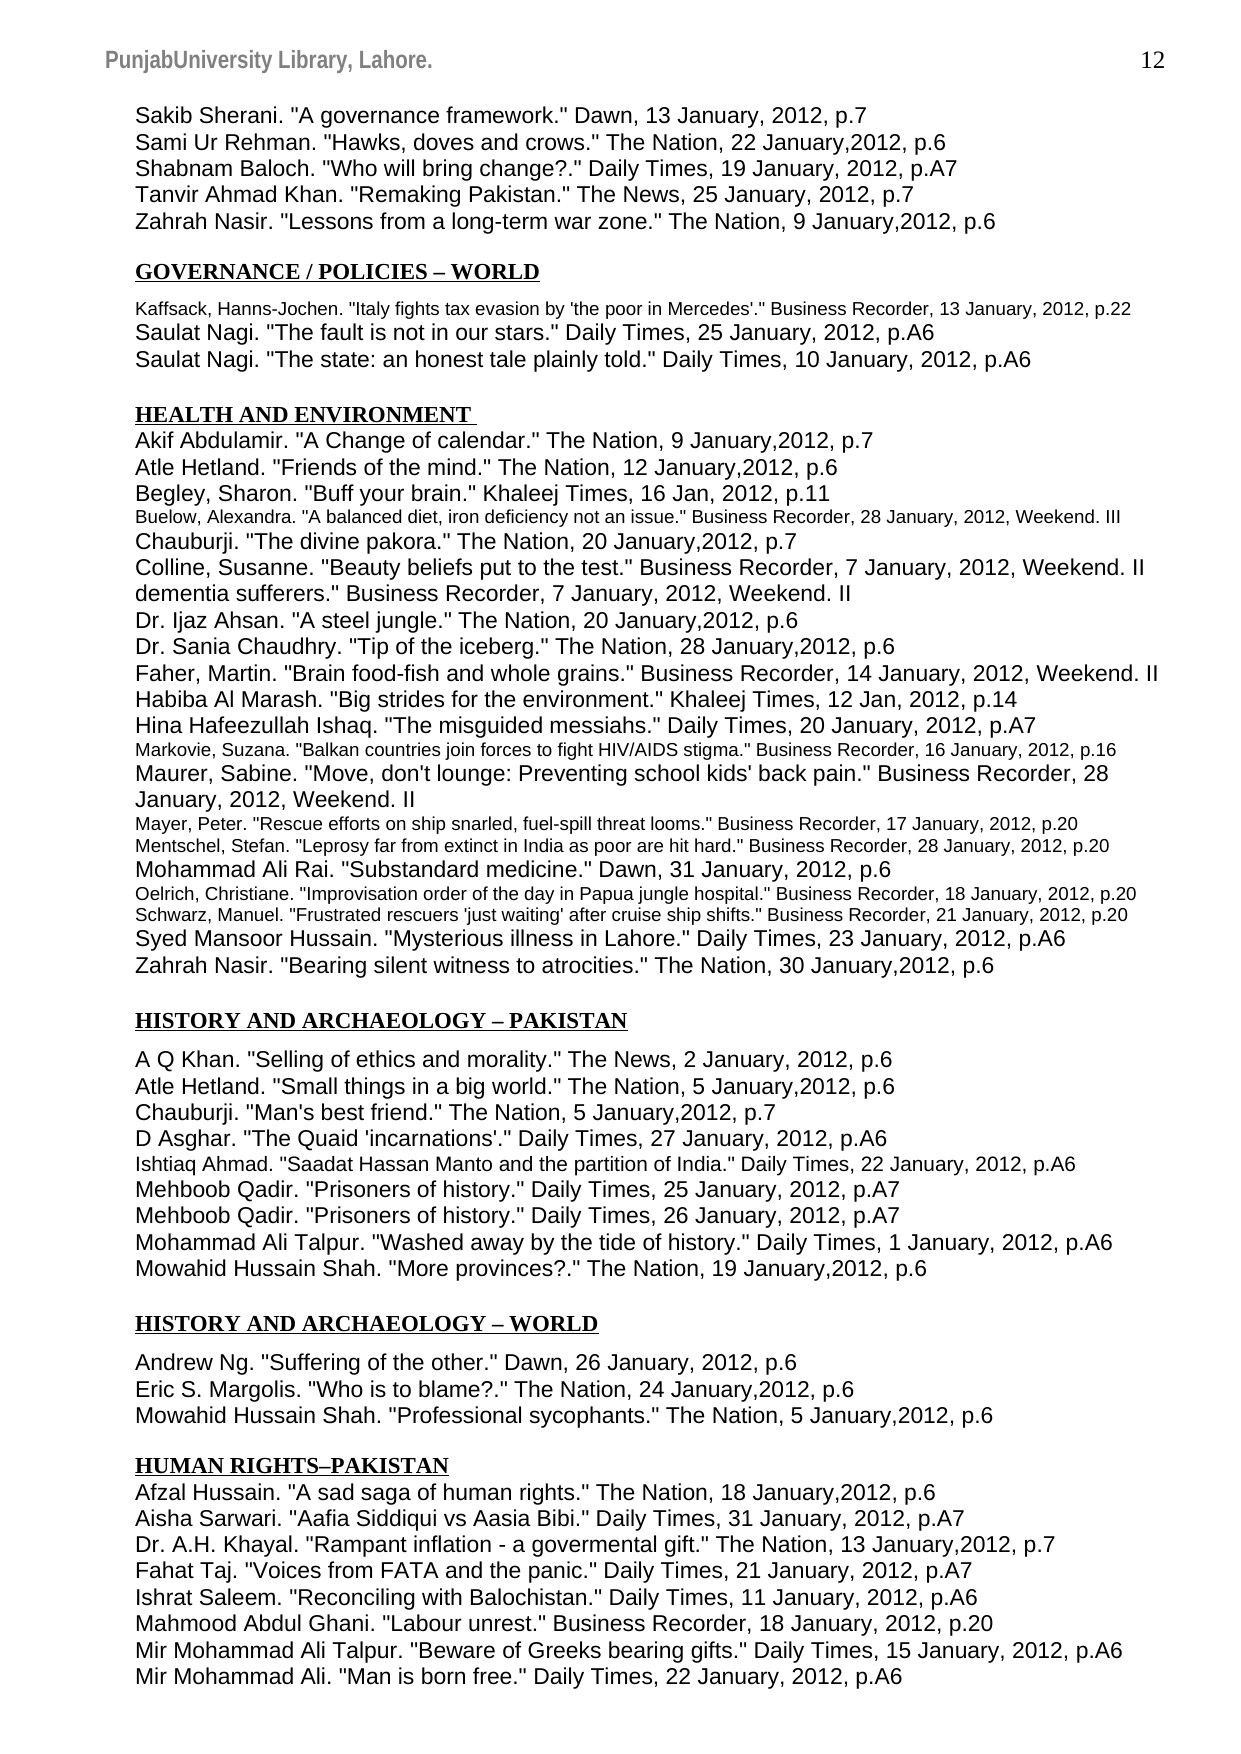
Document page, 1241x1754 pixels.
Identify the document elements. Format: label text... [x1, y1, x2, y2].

table_cell HISTORY AND ARCHAEOLOGY – WORLD Andrew Ng. "Suffering of the other." Dawn, 26 January, 2012, p.6 Eric S. Margolis. "Who is to blame?." The Nation, 24 January,2012, p.6 Mowahid Hussain Shah. "Professional sycophants." The Nation, 5 January,2012, p.6 [124, 1310, 1174, 1452]
table_cell HEALTH AND ENVIRONMENT Akif Abdulamir. "A Change of calendar." The Nation, 9 January,2012, p.7 Atle Hetland. "Friends of the mind." The Nation, 12 January,2012, p.6 Begley, Sharon. "Buff your brain." Khaleej Times, 16 Jan, 2012, p.11 Buelow, Alexandra. "A balanced diet, iron deficiency not an issue." Business Recorder, 28 January, 2012, Weekend. III Chauburji. "The divine pakora." The Nation, 20 January,2012, p.7 Colline, Susanne. "Beauty beliefs put to the test." Business Recorder, 7 January, 2012, Weekend. II dementia sufferers." Business Recorder, 7 January, 2012, Weekend. II Dr. Ijaz Ahsan. "A steel jungle." The Nation, 20 January,2012, p.6 Dr. Sania Chaudhry. "Tip of the iceberg." The Nation, 28 January,2012, p.6 Faher, Martin. "Brain food-fish and whole grains." Business Recorder, 14 January, 2012, Weekend. II Habiba Al Marash. "Big strides for the environment." Khaleej Times, 12 Jan, 2012, p.14 Hina Hafeezullah Ishaq. "The misguided messiahs." Daily Times, 20 January, 2012, p.A7 Markovie, Suzana. "Balkan countries join forces to fight HIV/AIDS stigma." Business Recorder, 16 January, 2012, p.16 Maurer, Sabine. "Move, don't lounge: Preventing school kids' back pain." Business Recorder, 28 January, 2012, Weekend. II Mayer, Peter. "Rescue efforts on ship snarled, fuel-spill threat looms." Business Recorder, 17 January, 2012, p.20 Mentschel, Stefan. "Leprosy far from extinct in India as poor are hit hard." Business Recorder, 28 January, 2012, p.20 Mohammad Ali Rai. "Substandard medicine." Dawn, 31 January, 2012, p.6 Oelrich, Christiane. "Improvisation order of the day in Papua jungle hospital." Business Recorder, 18 January, 2012, p.20 Schwarz, Manuel. "Frustrated rescuers 'just waiting' after cruise ship shifts." Business Recorder, 21 January, 2012, p.20 Syed Mansoor Hussain. "Mysterious illness in Lahore." Daily Times, 23 January, 2012, p.A6 Zahrah Nasir. "Bearing silent witness to atrocities." The Nation, 30 January,2012, p.6 [124, 401, 1174, 1007]
table_cell GOVERNANCE / POLICIES – WORLD Kaffsack, Hanns-Jochen. "Italy fights tax evasion by 'the poor in Mercedes'." Business Recorder, 13 January, 2012, p.22 Saulat Nagi. "The fault is not in our stars." Daily Times, 25 January, 2012, p.A6 Saulat Nagi. "The state: an honest tale plainly told." Daily Times, 10 January, 2012, p.A6 [124, 258, 1174, 401]
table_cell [124, 103, 1174, 258]
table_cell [124, 1452, 1174, 1689]
table_cell HISTORY AND ARCHAEOLOGY – PAKISTAN A Q Khan. "Selling of ethics and morality." The News, 2 January, 2012, p.6 Atle Hetland. "Small things in a big world." The Nation, 5 January,2012, p.6 Chauburji. "Man's best friend." The Nation, 5 January,2012, p.7 D Asghar. "The Quaid 'incarnations'." Daily Times, 27 January, 2012, p.A6 Ishtiaq Ahmad. "Saadat Hassan Manto and the partition of India." Daily Times, 22 January, 2012, p.A6 Mehboob Qadir. "Prisoners of history." Daily Times, 25 January, 2012, p.A7 Mehboob Qadir. "Prisoners of history." Daily Times, 26 January, 2012, p.A7 Mohammad Ali Talpur. "Washed away by the tide of history." Daily Times, 1 January, 2012, p.A6 Mowahid Hussain Shah. "More provinces?." The Nation, 19 January,2012, p.6 [124, 1007, 1174, 1310]
